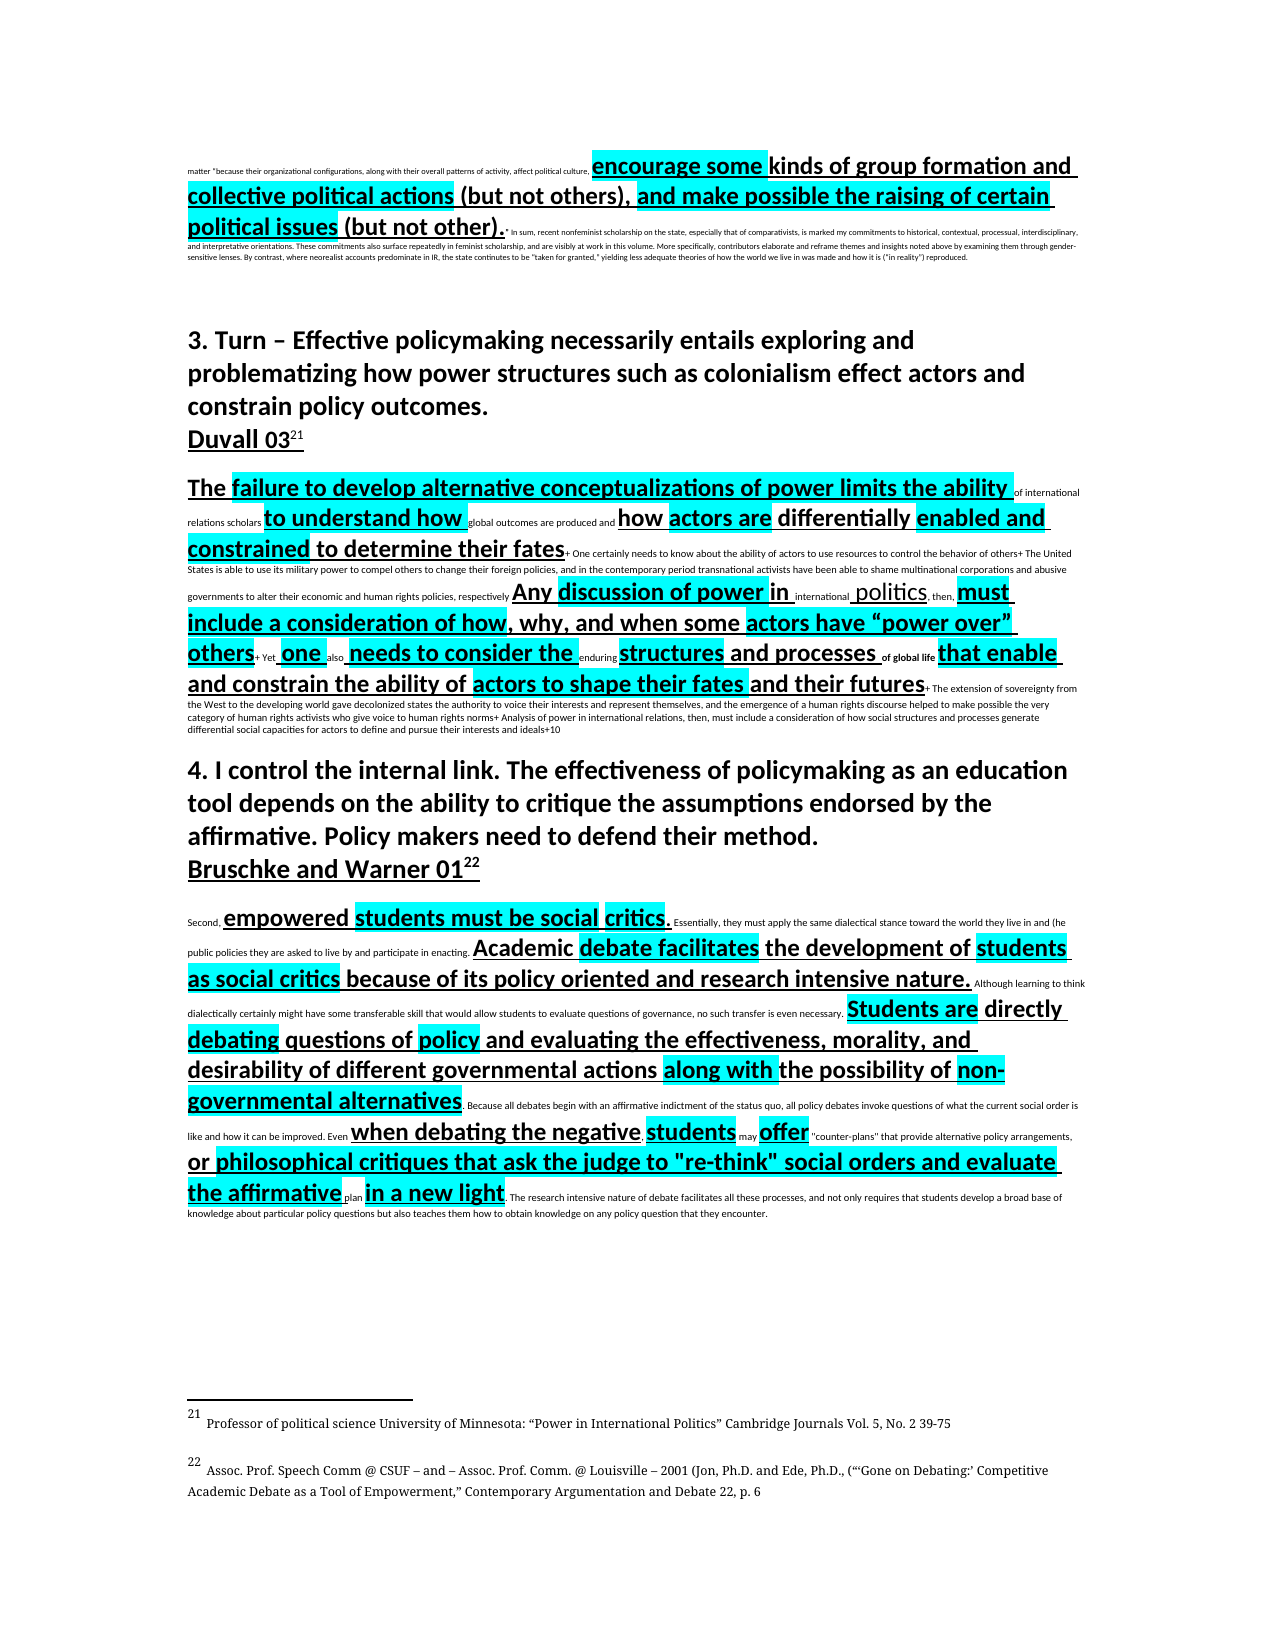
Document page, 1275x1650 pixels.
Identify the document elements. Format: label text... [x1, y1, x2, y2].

text Bruschke and Warner 01 [187, 852, 1087, 885]
text Duvall 03 [187, 422, 1087, 455]
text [187, 150, 1087, 262]
text The failure to develop alternative conceptualizations of power limits the ability of international relations scholars to understand how global outcomes are produced and how actors are differentially enabled and constrained to determine their fates+ One certainly needs to know about the ability of actors to use resources to control the behavior of others+ The United States is able to use its military power to compel others to change their foreign policies, and in the contemporary period transnational activists have been able to shame multinational corporations and abusive governments to alter their economic and human rights policies, respectively Any discussion of power in international politics, then, must include a consideration of how, why, and when some actors have “power over” others+ Yet one also needs to consider the enduring structures and processes of global life that enable and constrain the ability of actors to shape their fates and their futures+ The extension of sovereignty from the West to the developing world gave decolonized states the authority to voice their interests and represent themselves, and the emergence of a human rights discourse helped to make possible the very category of human rights activists who give voice to human rights norms+ Analysis of power in international relations, then, must include a consideration of how social structures and processes generate differential social capacities for actors to define and pursue their interests and ideals+10 [187, 472, 1087, 737]
subtitle 4. I control the internal link. The effectiveness of policymaking as an education tool depends on the ability to critique the assumptions endorsed by the affirmative. Policy makers need to defend their method. [187, 753, 1087, 852]
text Second, empowered students must be social critics. Essentially, they must apply the same dialectical stance toward the world they live in and (he public policies they are asked to live by and participate in enacting. Academic debate facilitates the development of students as social critics because of its policy oriented and research intensive nature. Although learning to think dialectically certainly might have some transferable skill that would allow students to evaluate questions of governance, no such transfer is even necessary. Students are directly debating questions of policy and evaluating the effectiveness, morality, and desirability of different governmental actions along with the possibility of non-governmental alternatives. Because all debates begin with an affirmative indictment of the status quo, all policy debates invoke questions of what the current social order is like and how it can be improved. Even when debating the negative, students may offer "counter-plans" that provide alternative policy arrangements, or philosophical critiques that ask the judge to "re-think" social orders and evaluate the affirmative plan in a new light. The research intensive nature of debate facilitates all these processes, and not only requires that students develop a broad base of knowledge about particular policy questions but also teaches them how to obtain knowledge on any policy question that they encounter. [187, 902, 1087, 1220]
subtitle 3. Turn – Effective policymaking necessarily entails exploring and problematizing how power structures such as colonialism effect actors and constrain policy outcomes. [187, 323, 1087, 422]
